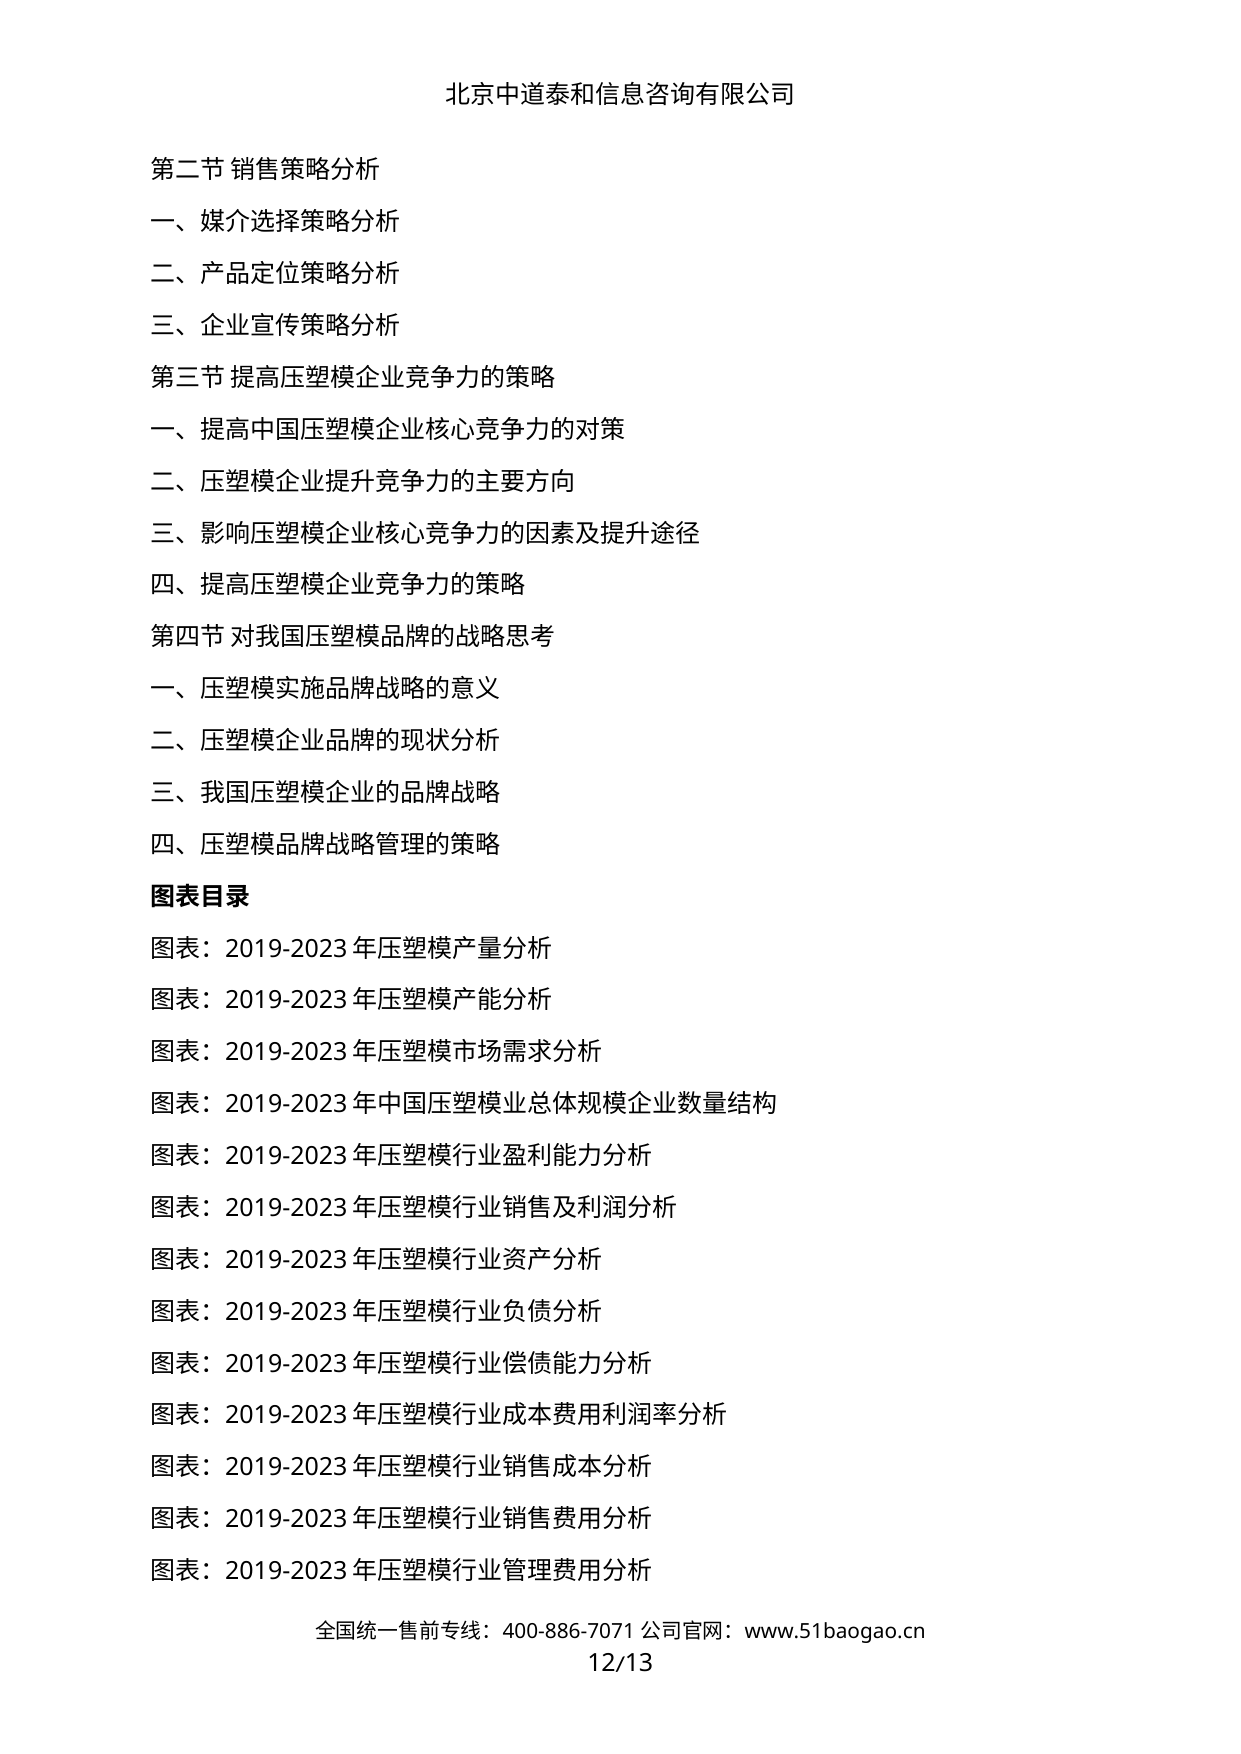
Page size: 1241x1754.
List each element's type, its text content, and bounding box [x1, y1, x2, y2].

text 第二节 销售策略分析 [150, 150, 1090, 186]
text 图表：2019-2023年压塑模行业偿债能力分析 [150, 1343, 1090, 1379]
text 一、提高中国压塑模企业核心竞争力的对策 [150, 409, 1090, 446]
text 三、我国压塑模企业的品牌战略 [150, 772, 1090, 809]
text 一、压塑模实施品牌战略的意义 [150, 669, 1090, 705]
text 二、压塑模企业品牌的现状分析 [150, 721, 1090, 757]
text 二、压塑模企业提升竞争力的主要方向 [150, 461, 1090, 497]
text 图表：2019-2023年压塑模行业管理费用分析 [150, 1551, 1090, 1587]
text 图表：2019-2023年压塑模行业销售费用分析 [150, 1499, 1090, 1535]
text 三、影响压塑模企业核心竞争力的因素及提升途径 [150, 513, 1090, 549]
text 图表：2019-2023年中国压塑模业总体规模企业数量结构 [150, 1084, 1090, 1120]
text 图表：2019-2023年压塑模行业销售成本分析 [150, 1447, 1090, 1483]
text 图表：2019-2023年压塑模市场需求分析 [150, 1032, 1090, 1068]
text 二、产品定位策略分析 [150, 254, 1090, 290]
text 图表：2019-2023年压塑模行业销售及利润分析 [150, 1187, 1090, 1224]
text 图表：2019-2023年压塑模产量分析 [150, 928, 1090, 964]
text 图表：2019-2023年压塑模行业成本费用利润率分析 [150, 1395, 1090, 1431]
text 图表：2019-2023年压塑模行业负债分析 [150, 1291, 1090, 1327]
text 图表：2019-2023年压塑模行业盈利能力分析 [150, 1136, 1090, 1172]
text 第三节 提高压塑模企业竞争力的策略 [150, 357, 1090, 394]
text 图表：2019-2023年压塑模行业资产分析 [150, 1239, 1090, 1276]
text 四、压塑模品牌战略管理的策略 [150, 824, 1090, 861]
text 三、企业宣传策略分析 [150, 306, 1090, 342]
text 图表目录 [150, 876, 1090, 912]
text 第四节 对我国压塑模品牌的战略思考 [150, 617, 1090, 653]
text 四、提高压塑模企业竞争力的策略 [150, 565, 1090, 601]
text 图表：2019-2023年压塑模产能分析 [150, 980, 1090, 1016]
text 一、媒介选择策略分析 [150, 202, 1090, 238]
